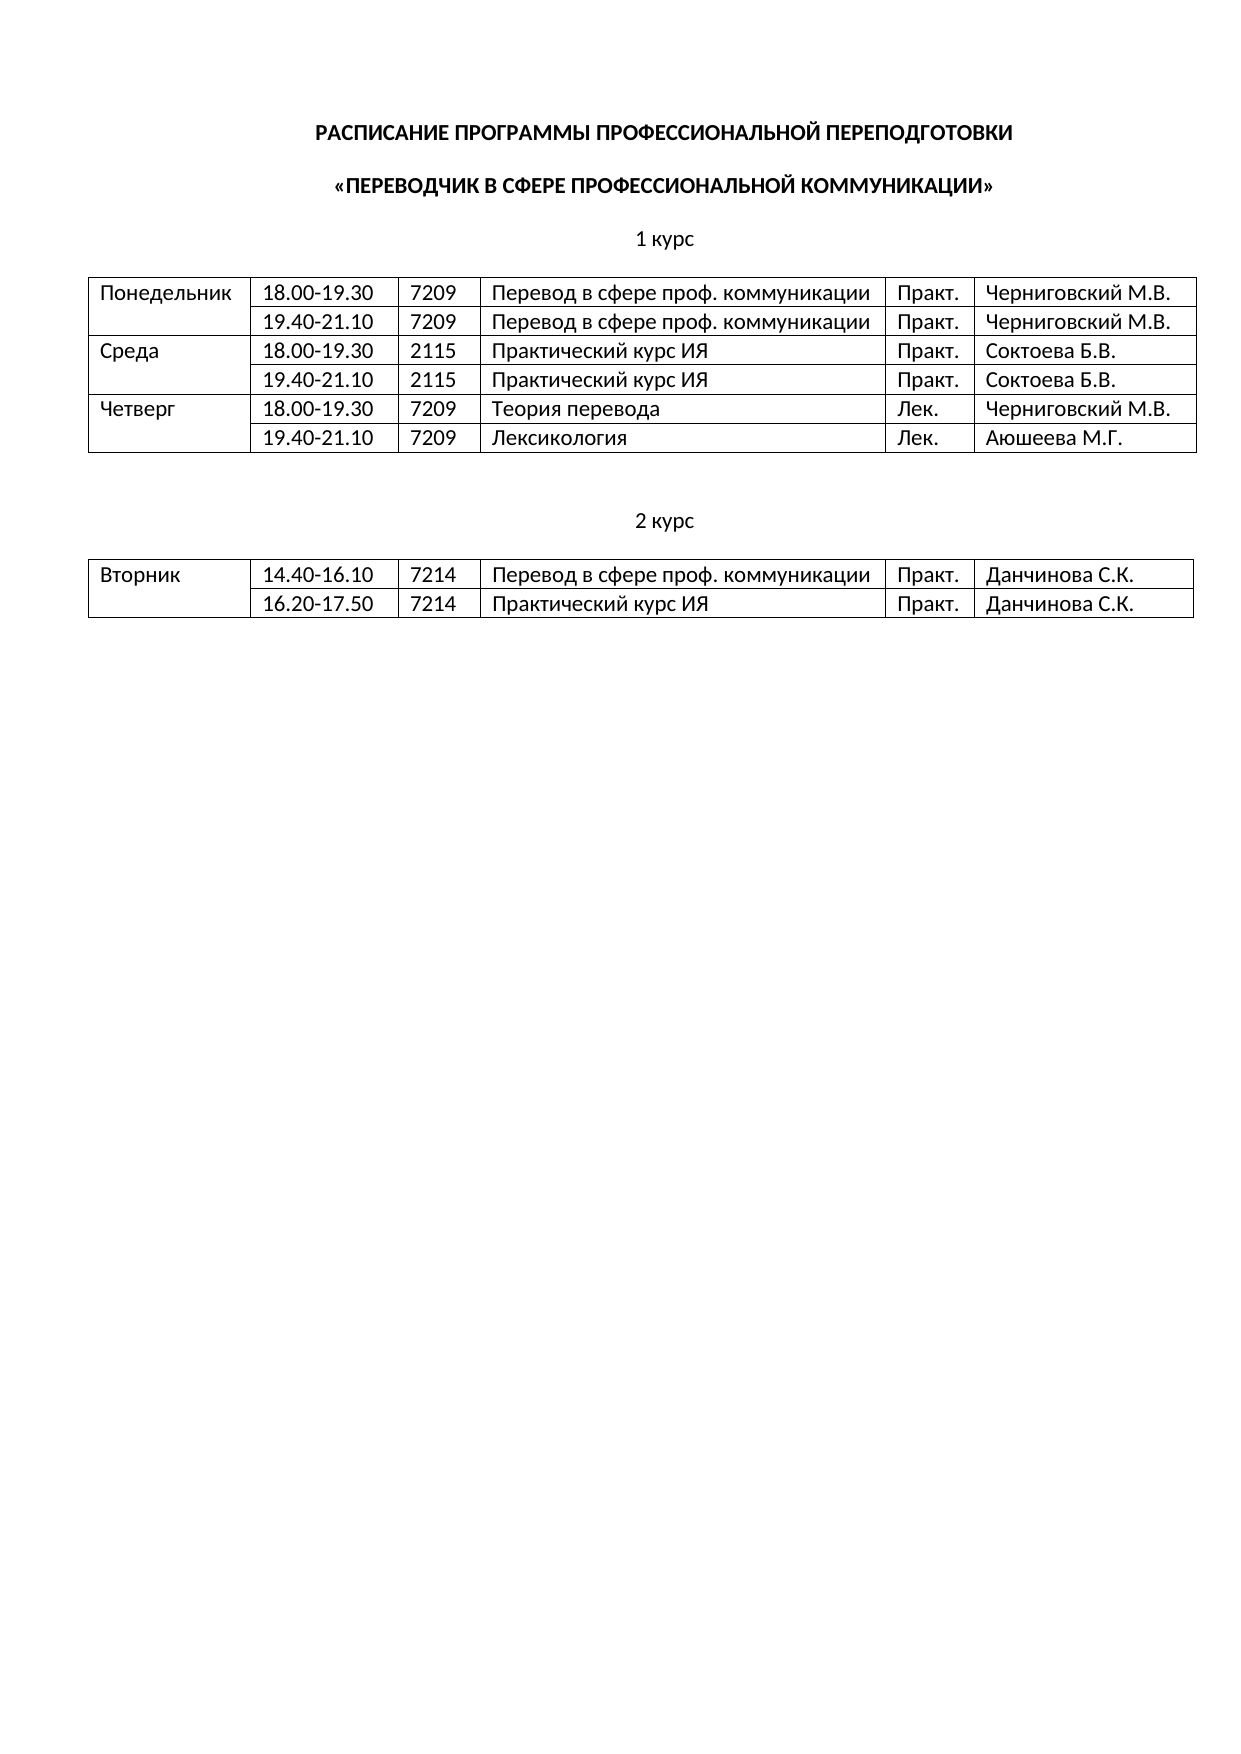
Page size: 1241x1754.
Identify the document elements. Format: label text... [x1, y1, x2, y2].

table_cell Практ. [886, 307, 974, 335]
table_cell 2115 [399, 365, 480, 393]
table_cell 18.00-19.30 [251, 395, 398, 422]
text «ПЕРЕВОДЧИК В СФЕРЕ ПРОФЕССИОНАЛЬНОЙ КОММУНИКАЦИИ» [177, 171, 1152, 199]
table_header Данчинова С.К. [975, 560, 1193, 588]
table_cell Практ. [886, 365, 974, 393]
table_cell [89, 423, 250, 452]
table_cell 19.40-21.10 [251, 424, 398, 452]
table_cell Среда [89, 336, 250, 364]
table_cell [89, 588, 250, 617]
table_cell [89, 364, 250, 393]
table_cell Соктоева Б.В. [975, 365, 1196, 393]
table_cell Практический курс ИЯ [481, 589, 885, 617]
table_cell Данчинова С.К. [975, 589, 1193, 617]
table_cell Перевод в сфере проф. коммуникации [481, 307, 885, 335]
table_cell Лексикология [481, 424, 885, 452]
table_cell 19.40-21.10 [251, 307, 398, 335]
table_cell 7209 [399, 395, 480, 422]
table_cell Четверг [89, 395, 250, 422]
table_cell [89, 306, 250, 335]
table_cell Практ. [886, 336, 974, 364]
table_cell Практический курс ИЯ [481, 365, 885, 393]
table_header Вторник [89, 560, 250, 588]
table_cell 2115 [399, 336, 480, 364]
text 2 курс [177, 506, 1152, 534]
table_header 7214 [399, 560, 480, 588]
table_header Черниговский М.В. [975, 278, 1196, 306]
table_cell Практический курс ИЯ [481, 336, 885, 364]
table_cell Черниговский М.В. [975, 307, 1196, 335]
table_cell Практ. [886, 589, 974, 617]
table_header Практ. [886, 278, 974, 306]
table_cell Аюшеева М.Г. [975, 424, 1196, 452]
table_header Практ. [886, 560, 974, 588]
table_cell Черниговский М.В. [975, 395, 1196, 422]
table_cell 7214 [399, 589, 480, 617]
table_header 18.00-19.30 [251, 278, 398, 306]
table_header 14.40-16.10 [251, 560, 398, 588]
text 1 курс [177, 224, 1152, 252]
text РАСПИСАНИЕ ПРОГРАММЫ ПРОФЕССИОНАЛЬНОЙ ПЕРЕПОДГОТОВКИ [177, 118, 1152, 146]
table_cell 19.40-21.10 [251, 365, 398, 393]
table_header Понедельник [89, 278, 250, 306]
table_cell 18.00-19.30 [251, 336, 398, 364]
table_header Перевод в сфере проф. коммуникации [481, 560, 885, 588]
table_cell Лек. [886, 395, 974, 422]
table_cell Теория перевода [481, 395, 885, 422]
table_cell Лек. [886, 424, 974, 452]
table_cell 7209 [399, 307, 480, 335]
table_header 7209 [399, 278, 480, 306]
table_header Перевод в сфере проф. коммуникации [481, 278, 885, 306]
table_cell Соктоева Б.В. [975, 336, 1196, 364]
table_cell 16.20-17.50 [251, 589, 398, 617]
table_cell 7209 [399, 424, 480, 452]
